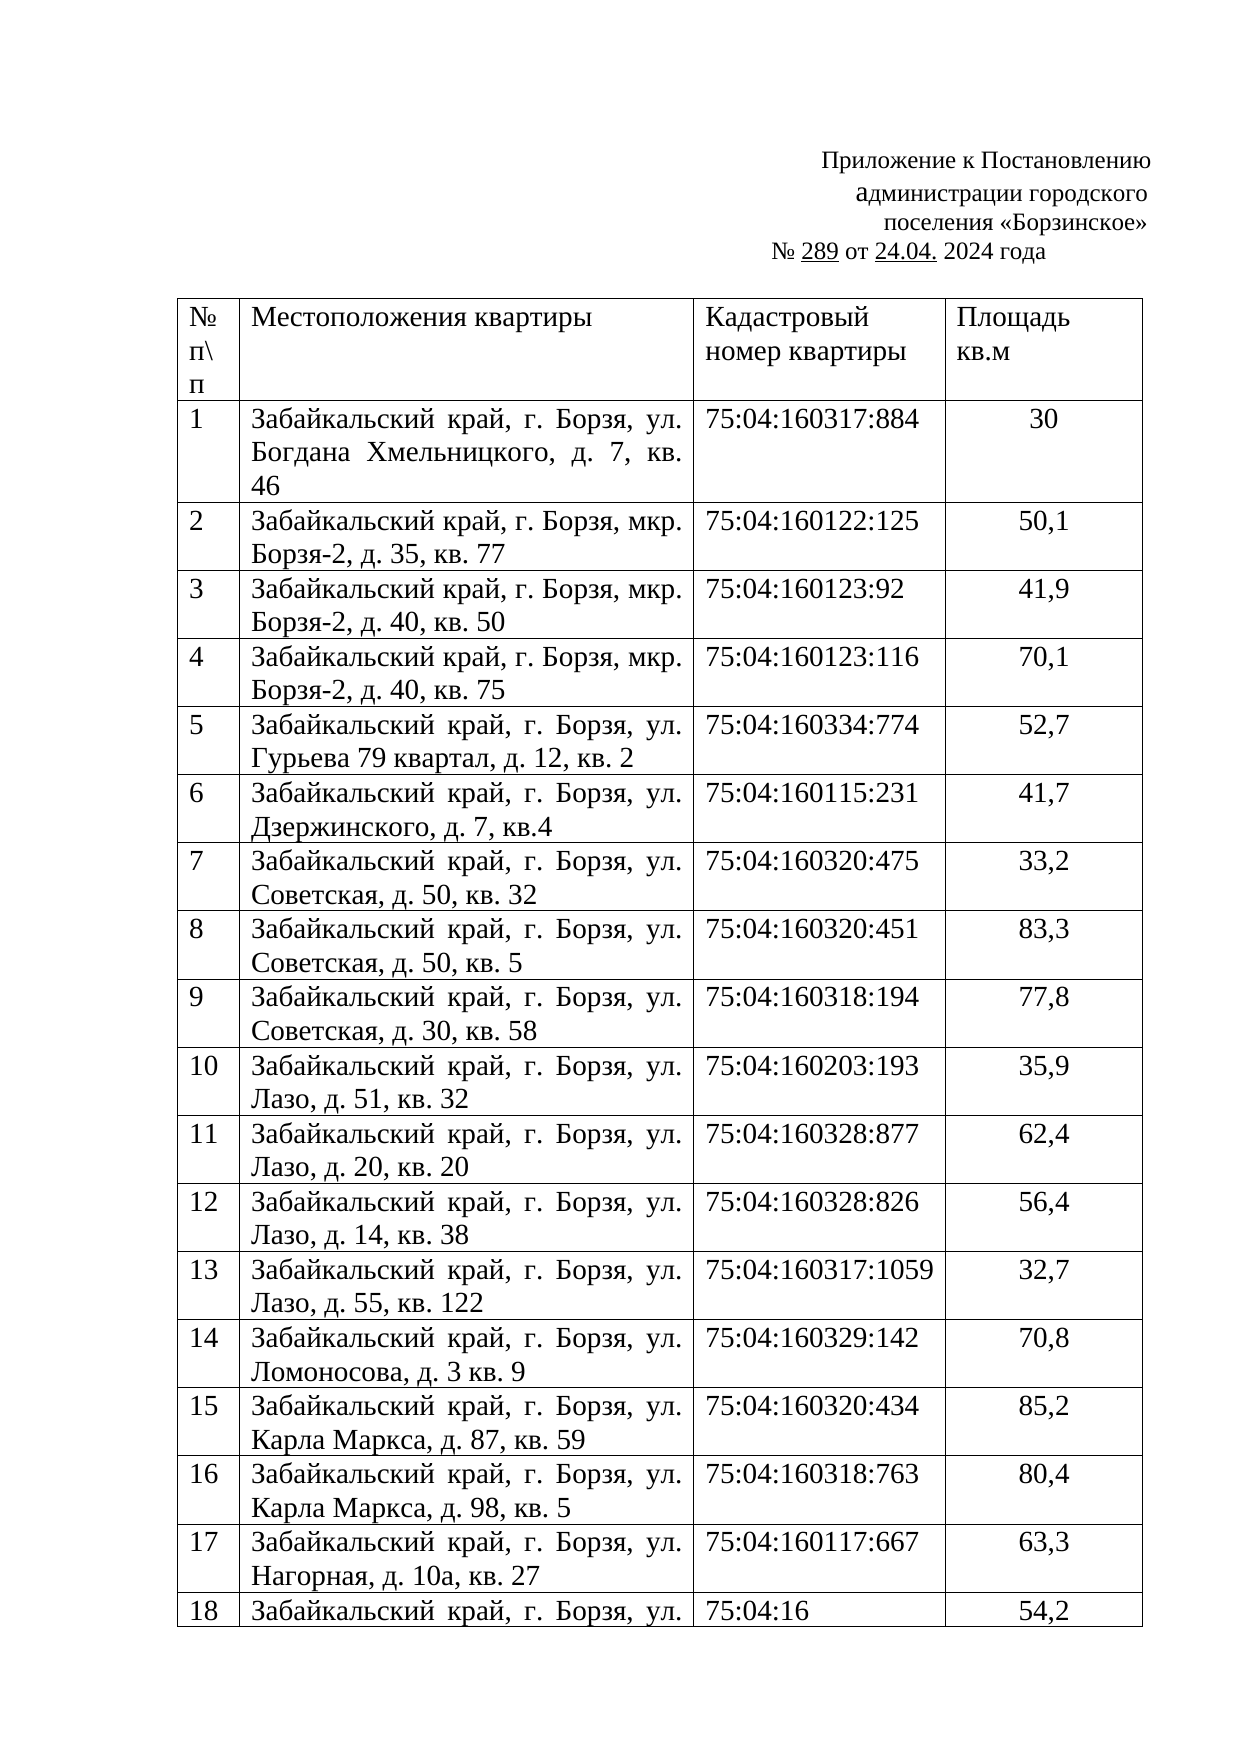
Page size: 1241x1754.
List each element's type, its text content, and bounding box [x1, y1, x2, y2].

table_cell 70,1 [946, 639, 1142, 706]
table_cell 33,2 [946, 843, 1142, 910]
table_cell 6 [178, 775, 239, 842]
table_header Площадь кв.м [946, 299, 1142, 400]
table_cell 75:04:160318:194 [694, 980, 945, 1047]
table_cell Забайкальский край, г. Борзя, ул. Советская, д. 50, кв. 32 [240, 843, 693, 910]
table_cell 9 [178, 980, 239, 1047]
table_cell 75:04:160122:125 [694, 503, 945, 570]
table_cell 30 [946, 401, 1142, 502]
table_cell Забайкальский край, г. Борзя, ул. Советская, д. 50, кв. 5 [240, 911, 693, 978]
table_cell 75:04:160320:451 [694, 911, 945, 978]
table_cell 32,7 [946, 1252, 1142, 1319]
table_cell 2 [178, 503, 239, 570]
table_cell 41,7 [946, 775, 1142, 842]
table_cell Забайкальский край, г. Борзя, мкр. Борзя-2, д. 35, кв. 77 [240, 503, 693, 570]
table_cell 3 [178, 571, 239, 638]
table_cell Забайкальский край, г. Борзя, ул. Карла Маркса, д. 87, кв. 59 [240, 1388, 693, 1455]
table_cell Забайкальский край, г. Борзя, ул. Советская, д. 30, кв. 58 [240, 980, 693, 1047]
table_cell 35,9 [946, 1048, 1142, 1115]
table_cell 75:04:16 [694, 1593, 945, 1626]
table_header Кадастровый номер квартиры [694, 299, 945, 400]
table_cell Забайкальский край, г. Борзя, ул. Дзержинского, д. 7, кв.4 [240, 775, 693, 842]
table_cell Забайкальский край, г. Борзя, ул. Лазо, д. 51, кв. 32 [240, 1048, 693, 1115]
table_cell 12 [178, 1184, 239, 1251]
table_cell 75:04:160328:877 [694, 1116, 945, 1183]
table_cell 11 [178, 1116, 239, 1183]
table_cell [240, 1593, 693, 1626]
table_cell 1 [178, 401, 239, 502]
table_cell Забайкальский край, г. Борзя, ул. Лазо, д. 14, кв. 38 [240, 1184, 693, 1251]
text № 289 от 24.04. 2024 года [177, 236, 1181, 265]
table_cell Забайкальский край, г. Борзя, мкр. Борзя-2, д. 40, кв. 75 [240, 639, 693, 706]
table_cell 16 [178, 1456, 239, 1523]
table_cell 15 [178, 1388, 239, 1455]
table_cell Забайкальский край, г. Борзя, ул. Богдана Хмельницкого, д. 7, кв. 46 [240, 401, 693, 502]
table_cell 41,9 [946, 571, 1142, 638]
text поселения «Борзинское» [177, 207, 1181, 236]
table_cell Забайкальский край, г. Борзя, ул. Ломоносова, д. 3 кв. 9 [240, 1320, 693, 1387]
table_cell Забайкальский край, г. Борзя, ул. Карла Маркса, д. 98, кв. 5 [240, 1456, 693, 1523]
table_cell 75:04:160123:92 [694, 571, 945, 638]
table_cell 75:04:160115:231 [694, 775, 945, 842]
table_cell 75:04:160328:826 [694, 1184, 945, 1251]
table_cell 56,4 [946, 1184, 1142, 1251]
table_cell 4 [178, 639, 239, 706]
table_cell 13 [178, 1252, 239, 1319]
table_cell 17 [178, 1525, 239, 1592]
table_cell 75:04:160318:763 [694, 1456, 945, 1523]
table_cell 63,3 [946, 1525, 1142, 1592]
table_cell 8 [178, 911, 239, 978]
table_cell 62,4 [946, 1116, 1142, 1183]
table_cell 83,3 [946, 911, 1142, 978]
table_cell 52,7 [946, 707, 1142, 774]
table_cell 75:04:160320:475 [694, 843, 945, 910]
table_cell 75:04:160334:774 [694, 707, 945, 774]
table_cell 10 [178, 1048, 239, 1115]
text администрации городского [177, 174, 1181, 207]
table_cell 14 [178, 1320, 239, 1387]
table_cell Забайкальский край, г. Борзя, ул. Гурьева 79 квартал, д. 12, кв. 2 [240, 707, 693, 774]
table_cell Забайкальский край, г. Борзя, мкр. Борзя-2, д. 40, кв. 50 [240, 571, 693, 638]
table_cell Забайкальский край, г. Борзя, ул. Нагорная, д. 10а, кв. 27 [240, 1525, 693, 1592]
table_cell 75:04:160317:884 [694, 401, 945, 502]
table_cell 75:04:160320:434 [694, 1388, 945, 1455]
table_header Местоположения квартиры [240, 299, 693, 400]
table_cell Забайкальский край, г. Борзя, ул. Лазо, д. 20, кв. 20 [240, 1116, 693, 1183]
table_cell 75:04:160203:193 [694, 1048, 945, 1115]
table_cell 85,2 [946, 1388, 1142, 1455]
table_cell 54,2 [946, 1593, 1142, 1626]
table_cell 7 [178, 843, 239, 910]
table_cell 75:04:160317:1059 [694, 1252, 945, 1319]
table_cell 77,8 [946, 980, 1142, 1047]
table_cell 80,4 [946, 1456, 1142, 1523]
table_cell 70,8 [946, 1320, 1142, 1387]
table_cell 5 [178, 707, 239, 774]
table_cell 75:04:160329:142 [694, 1320, 945, 1387]
text Приложение к Постановлению [177, 145, 1181, 174]
table_cell 18 [178, 1593, 239, 1626]
table_cell Забайкальский край, г. Борзя, ул. Лазо, д. 55, кв. 122 [240, 1252, 693, 1319]
table_header № п\п [178, 299, 239, 400]
table_cell 75:04:160123:116 [694, 639, 945, 706]
table_cell 50,1 [946, 503, 1142, 570]
table_cell 75:04:160117:667 [694, 1525, 945, 1592]
